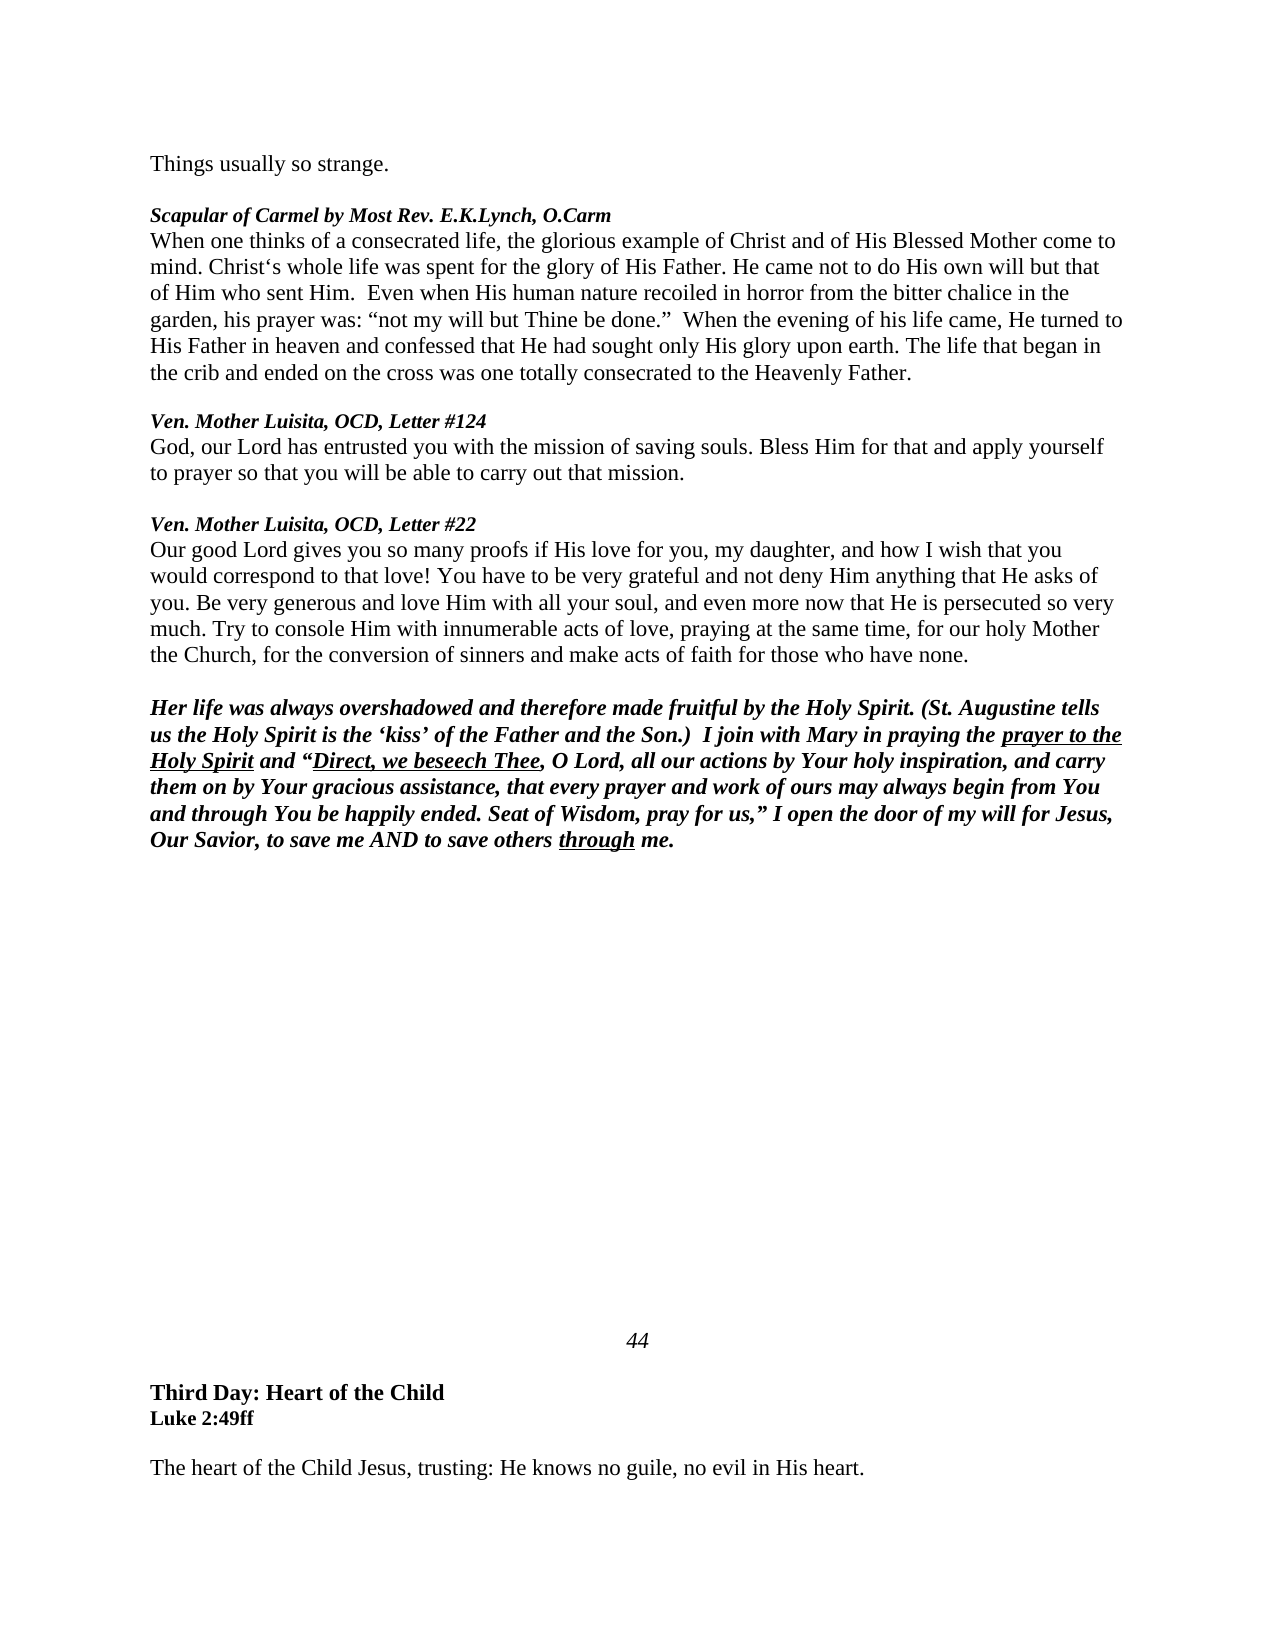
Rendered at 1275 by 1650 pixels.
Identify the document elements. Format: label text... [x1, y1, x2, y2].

text 44 [150, 1327, 1125, 1353]
text The heart of the Child Jesus, trusting: He knows no guile, no evil in His heart. [150, 1454, 1125, 1480]
text Ven. Mother Luisita, OCD, Letter #22 [150, 512, 1125, 536]
text When one thinks of a consecrated life, the glorious example of Christ and of His Blessed Mother come to mind. Christ‘s whole life was spent for the glory of His Father. He came not to do His own will but that of Him who sent Him. Even when His human nature recoiled in horror from the bitter chalice in the garden, his prayer was: “not my will but Thine be done.” When the evening of his life came, He turned to His Father in heaven and confessed that He had sought only His glory upon earth. The life that began in the crib and ended on the cross was one totally consecrated to the Heavenly Father. [150, 227, 1125, 385]
text Her life was always overshadowed and therefore made fruitful by the Holy Spirit. (St. Augustine tells us the Holy Spirit is the ‘kiss’ of the Father and the Son.) I join with Mary in praying the prayer to the Holy Spirit and “Direct, we beseech Thee, O Lord, all our actions by Your holy inspiration, and carry them on by Your gracious assistance, that every prayer and work of ours may always begin from You and through You be happily ended. Seat of Wisdom, pray for us,” I open the door of my will for Jesus, Our Savior, to save me AND to save others through me. [150, 694, 1125, 852]
text Luke 2:49ff [150, 1406, 1125, 1430]
text Ven. Mother Luisita, OCD, Letter #124 [150, 409, 1125, 433]
text Scapular of Carmel by Most Rev. E.K.Lynch, O.Carm [150, 203, 1125, 227]
text Things usually so strange. [150, 150, 1125, 176]
text Third Day: Heart of the Child [150, 1379, 1125, 1406]
text Our good Lord gives you so many proofs if His love for you, my daughter, and how I wish that you would correspond to that love! You have to be very grateful and not deny Him anything that He asks of you. Be very generous and love Him with all your soul, and even more now that He is persecuted so very much. Try to console Him with innumerable acts of love, praying at the same time, for our holy Mother the Church, for the conversion of sinners and make acts of faith for those who have none. [150, 536, 1125, 668]
text God, our Lord has entrusted you with the mission of saving souls. Bless Him for that and apply yourself to prayer so that you will be able to carry out that mission. [150, 433, 1125, 486]
